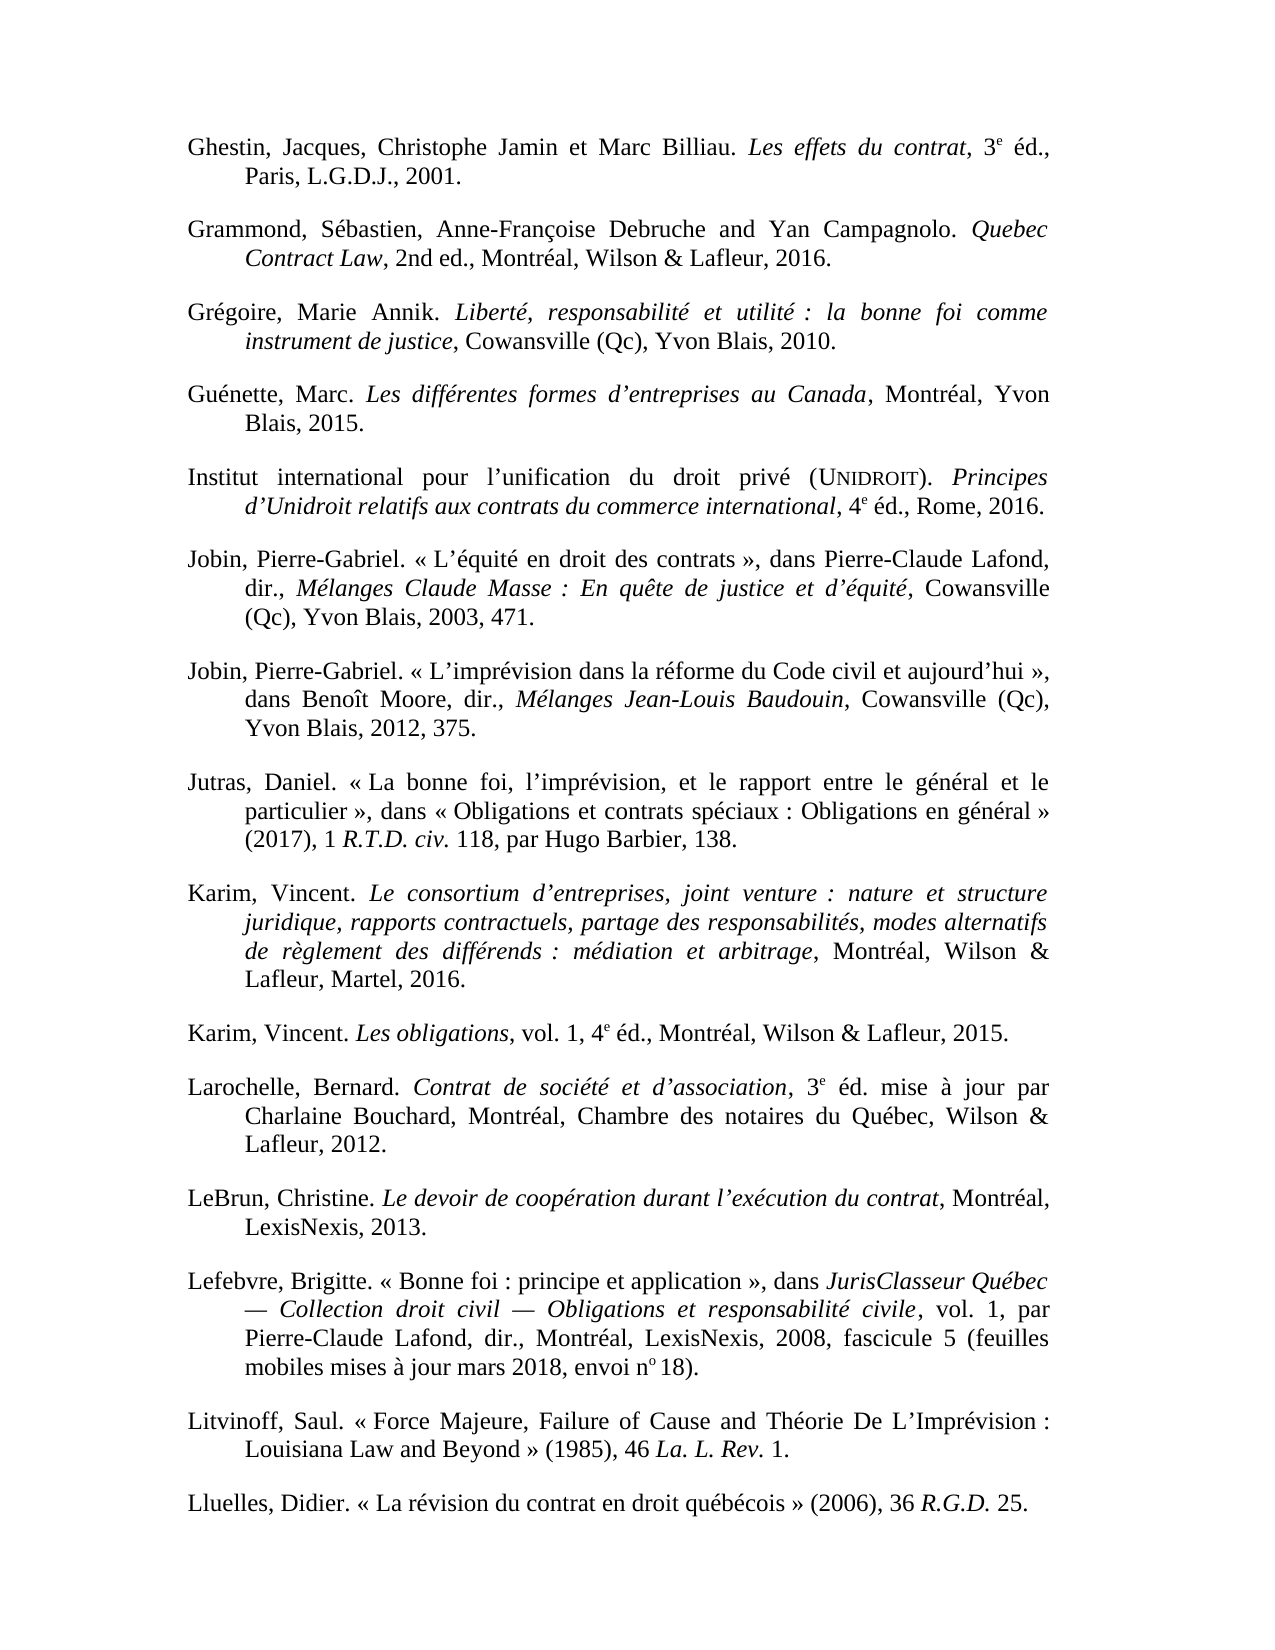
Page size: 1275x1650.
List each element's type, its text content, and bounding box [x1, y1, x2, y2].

text LeBrun, Christine. Le devoir de coopération durant l’exécution du contrat, Montréal, LexisNexis, 2013. [187, 1183, 1050, 1241]
text Guénette, Marc. Les différentes formes d’entreprises au Canada, Montréal, Yvon Blais, 2015. [187, 379, 1050, 437]
text Ghestin, Jacques, Christophe Jamin et Marc Billiau. Les effets du contrat, 3e éd., Paris, L.G.D.J., 2001. [187, 132, 1050, 189]
text Jobin, Pierre-Gabriel. « L’équité en droit des contrats », dans Pierre-Claude Lafond, dir., Mélanges Claude Masse : En quête de justice et d’équité, Cowansville (Qc), Yvon Blais, 2003, 471. [187, 544, 1050, 631]
text Litvinoff, Saul. « Force Majeure, Failure of Cause and Théorie De L’Imprévision : Louisiana Law and Beyond » (1985), 46 La. L. Rev. 1. [187, 1406, 1050, 1463]
text Karim, Vincent. Les obligations, vol. 1, 4e éd., Montréal, Wilson & Lafleur, 2015. [187, 1018, 1050, 1047]
text Grammond, Sébastien, Anne-Françoise Debruche and Yan Campagnolo. Quebec Contract Law, 2nd ed., Montréal, Wilson & Lafleur, 2016. [187, 214, 1050, 272]
text Grégoire, Marie Annik. Liberté, responsabilité et utilité : la bonne foi comme instrument de justice, Cowansville (Qc), Yvon Blais, 2010. [187, 297, 1050, 354]
text Larochelle, Bernard. Contrat de société et d’association, 3e éd. mise à jour par Charlaine Bouchard, Montréal, Chambre des notaires du Québec, Wilson & Lafleur, 2012. [187, 1072, 1050, 1158]
text Jutras, Daniel. « La bonne foi, l’imprévision, et le rapport entre le général et le particulier », dans « Obligations et contrats spéciaux : Obligations en général » (2017), 1 R.T.D. civ. 118, par Hugo Barbier, 138. [187, 767, 1050, 853]
text Karim, Vincent. Le consortium d’entreprises, joint venture : nature et structure juridique, rapports contractuels, partage des responsabilités, modes alternatifs de règlement des différends : médiation et arbitrage, Montréal, Wilson & Lafleur, Martel, 2016. [187, 878, 1050, 993]
text Institut international pour l’unification du droit privé (Unidroit). Principes d’Unidroit relatifs aux contrats du commerce international, 4e éd., Rome, 2016. [187, 462, 1050, 519]
text Lluelles, Didier. « La révision du contrat en droit québécois » (2006), 36 R.G.D. 25. [187, 1488, 1050, 1517]
text Jobin, Pierre-Gabriel. « L’imprévision dans la réforme du Code civil et aujourd’hui », dans Benoît Moore, dir., Mélanges Jean-Louis Baudouin, Cowansville (Qc), Yvon Blais, 2012, 375. [187, 656, 1050, 742]
text Lefebvre, Brigitte. « Bonne foi : principe et application », dans JurisClasseur Québec — Collection droit civil — Obligations et responsabilité civile, vol. 1, par Pierre-Claude Lafond, dir., Montréal, LexisNexis, 2008, fascicule 5 (feuilles mobiles mises à jour mars 2018, envoi no 18). [187, 1266, 1050, 1381]
